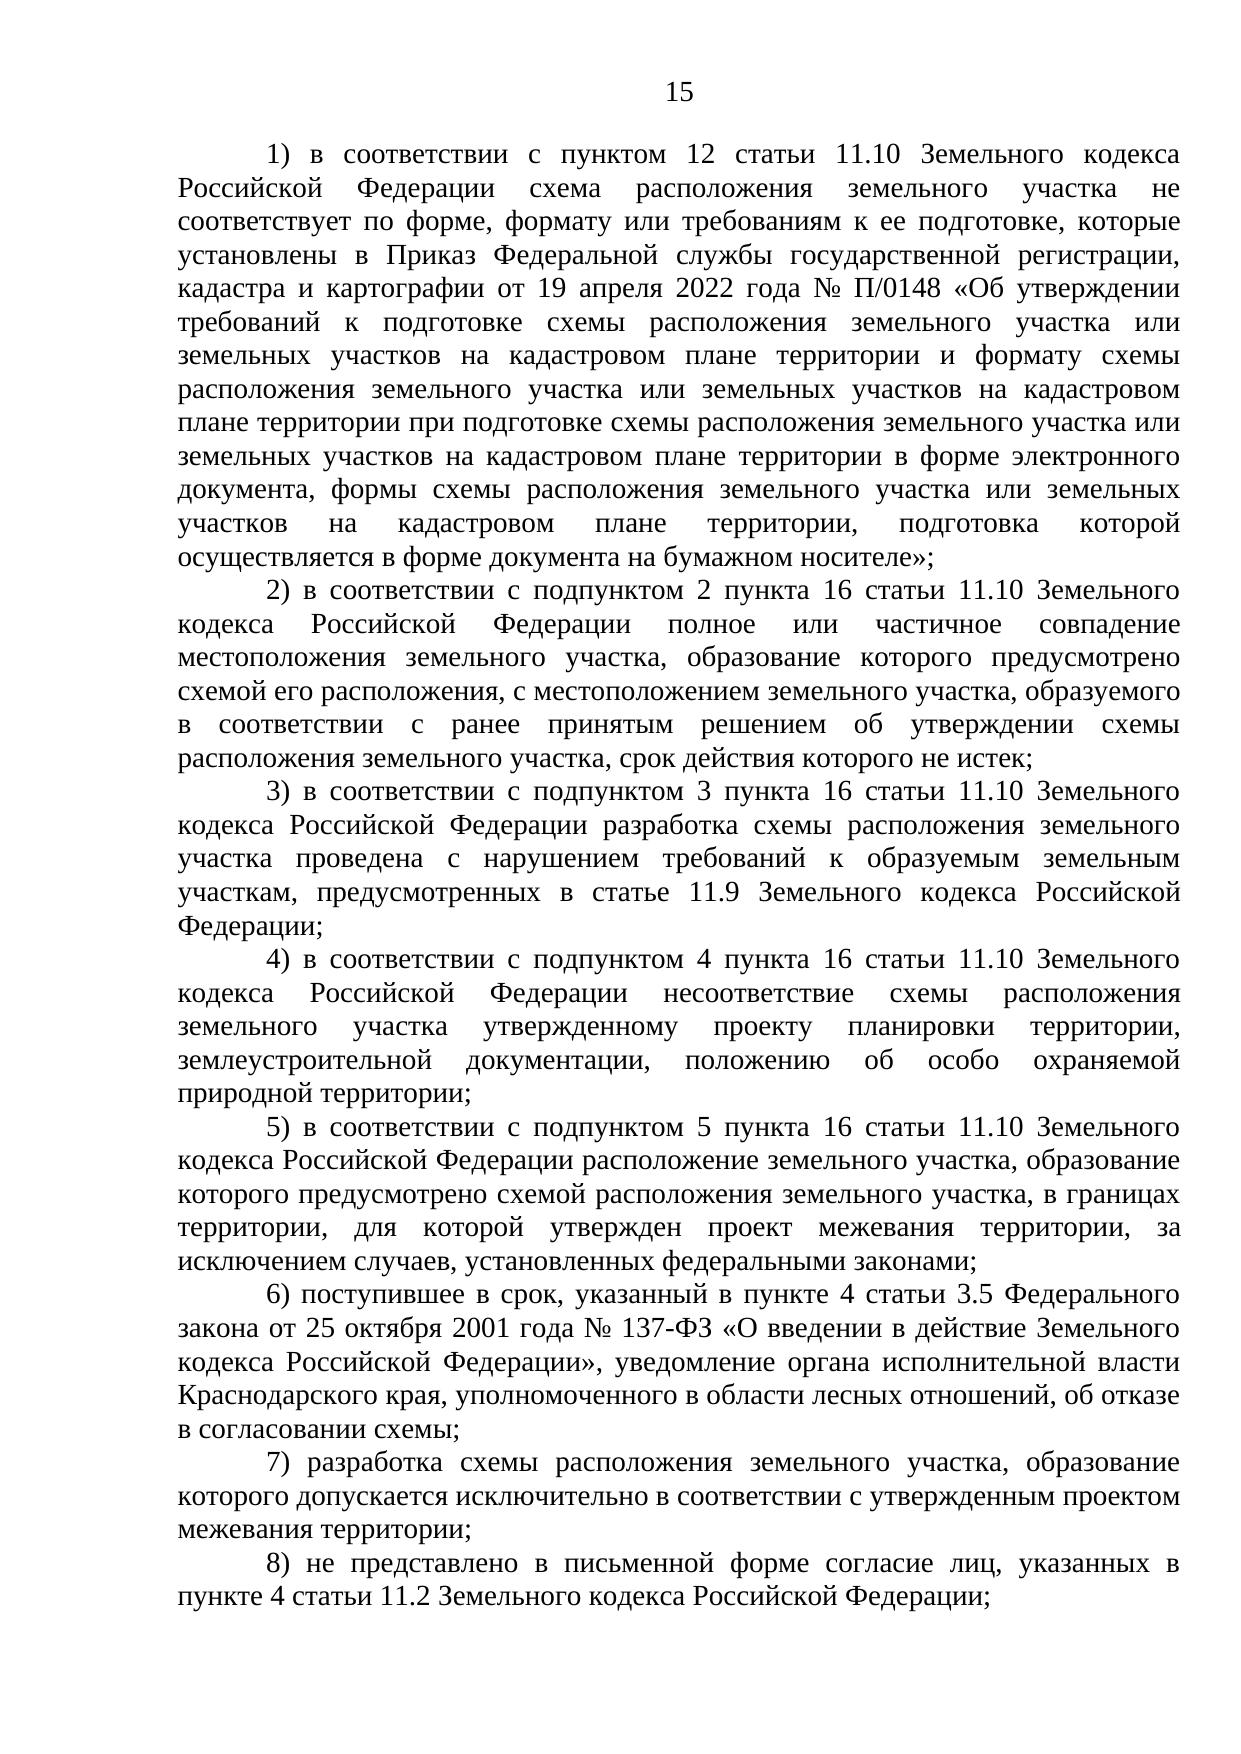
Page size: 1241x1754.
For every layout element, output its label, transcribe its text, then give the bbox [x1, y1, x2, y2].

text 4) в соответствии с подпунктом 4 пункта 16 статьи 11.10 Земельного кодекса Российской Федерации несоответствие схемы расположения земельного участка утвержденному проекту планировки территории, землеустроительной документации, положению об особо охраняемой природной территории; [177, 941, 1181, 1109]
text 5) в соответствии с подпунктом 5 пункта 16 статьи 11.10 Земельного кодекса Российской Федерации расположение земельного участка, образование которого предусмотрено схемой расположения земельного участка, в границах территории, для которой утвержден проект межевания территории, за исключением случаев, установленных федеральными законами; [177, 1109, 1181, 1277]
text 6) поступившее в срок, указанный в пункте 4 статьи 3.5 Федерального закона от 25 октября 2001 года № 137-ФЗ «О введении в действие Земельного кодекса Российской Федерации», уведомление органа исполнительной власти Краснодарского края, уполномоченного в области лесных отношений, об отказе в согласовании схемы; [177, 1277, 1181, 1444]
text 7) разработка схемы расположения земельного участка, образование которого допускается исключительно в соответствии с утвержденным проектом межевания территории; [177, 1444, 1181, 1545]
text 8) не представлено в письменной форме согласие лиц, указанных в пункте 4 статьи 11.2 Земельного кодекса Российской Федерации; [177, 1545, 1181, 1612]
text 3) в соответствии с подпунктом 3 пункта 16 статьи 11.10 Земельного кодекса Российской Федерации разработка схемы расположения земельного участка проведена с нарушением требований к образуемым земельным участкам, предусмотренных в статье 11.9 Земельного кодекса Российской Федерации; [177, 773, 1181, 941]
text 1) в соответствии с пунктом 12 статьи 11.10 Земельного кодекса Российской Федерации схема расположения земельного участка не соответствует по форме, формату или требованиям к ее подготовке, которые установлены в Приказ Федеральной службы государственной регистрации, кадастра и картографии от 19 апреля 2022 года № П/0148 «Об утверждении требований к подготовке схемы расположения земельного участка или земельных участков на кадастровом плане территории и формату схемы расположения земельного участка или земельных участков на кадастровом плане территории при подготовке схемы расположения земельного участка или земельных участков на кадастровом плане территории в форме электронного документа, формы схемы расположения земельного участка или земельных участков на кадастровом плане территории, подготовка которой осуществляется в форме документа на бумажном носителе»; [177, 136, 1181, 572]
text 2) в соответствии с подпунктом 2 пункта 16 статьи 11.10 Земельного кодекса Российской Федерации полное или частичное совпадение местоположения земельного участка, образование которого предусмотрено схемой его расположения, с местоположением земельного участка, образуемого в соответствии с ранее принятым решением об утверждении схемы расположения земельного участка, срок действия которого не истек; [177, 572, 1181, 773]
